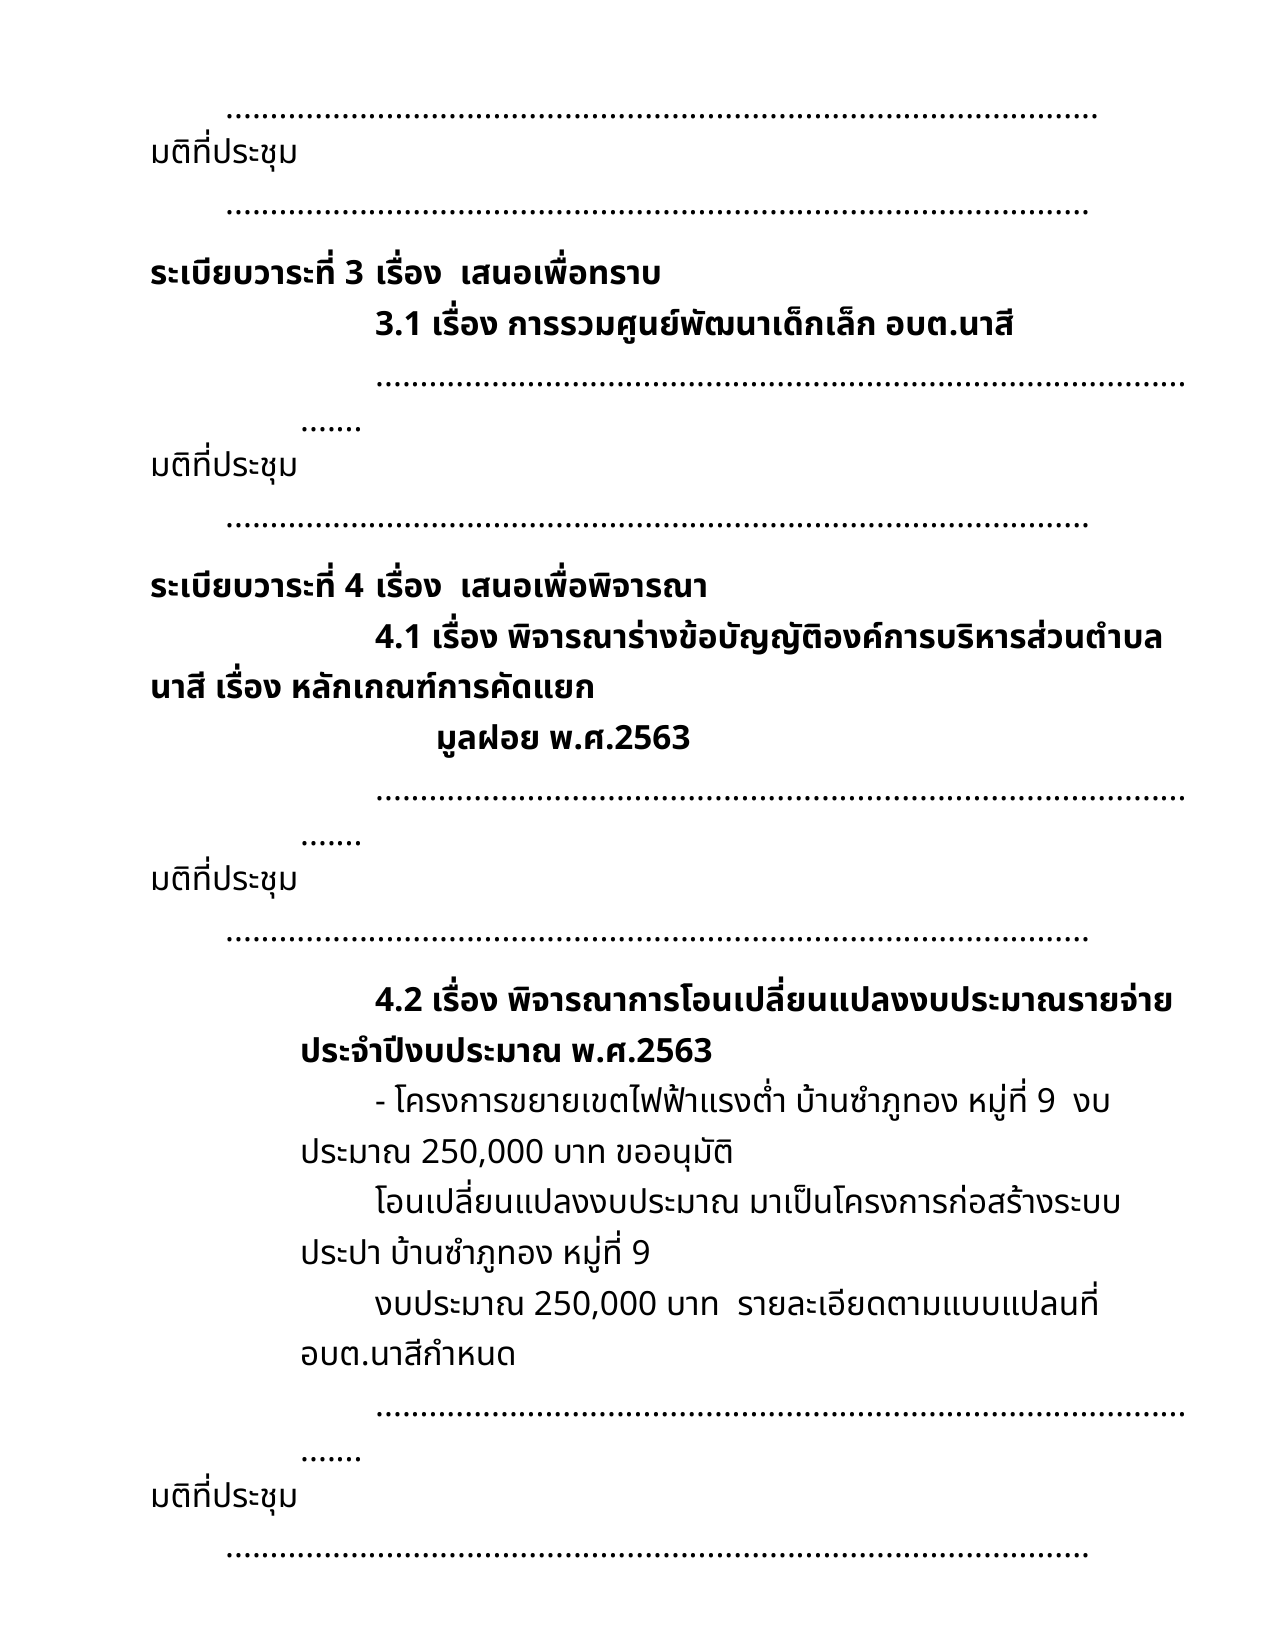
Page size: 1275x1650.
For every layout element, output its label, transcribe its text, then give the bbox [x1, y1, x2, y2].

text มติที่ประชุม ................................................................................................. [150, 1472, 1191, 1567]
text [150, 37, 1191, 128]
text 4.2 เรื่อง พิจารณาการโอนเปลี่ยนแปลงงบประมาณรายจ่ายประจำปีงบประมาณ พ.ศ.2563 [300, 976, 1191, 1077]
text .................................................................................................. [300, 350, 1191, 441]
text 3.1 เรื่อง การรวมศูนย์พัฒนาเด็กเล็ก อบต.นาสี [150, 300, 1191, 350]
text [300, 1381, 1191, 1472]
text มูลฝอย พ.ศ.2563 [375, 714, 1191, 764]
text มติที่ประชุม ................................................................................................. [150, 855, 1191, 951]
text .................................................................................................. [300, 764, 1191, 855]
text ระเบียบวาระที่ 4 เรื่อง เสนอเพื่อพิจารณา [150, 562, 1191, 613]
text - โครงการขยายเขตไฟฟ้าแรงต่ำ บ้านซำภูทอง หมู่ที่ 9 งบประมาณ 250,000 บาท ขออนุมัติ [300, 1077, 1191, 1178]
text มติที่ประชุม ................................................................................................. [150, 441, 1191, 537]
text โอนเปลี่ยนแปลงงบประมาณ มาเป็นโครงการก่อสร้างระบบประปา บ้านซำภูทอง หมู่ที่ 9 [300, 1178, 1191, 1279]
text ระเบียบวาระที่ 3 เรื่อง เสนอเพื่อทราบ [150, 249, 1191, 300]
text งบประมาณ 250,000 บาท รายละเอียดตามแบบแปลนที่อบต.นาสีกำหนด [300, 1279, 1191, 1381]
text 4.1 เรื่อง พิจารณาร่างข้อบัญญัติองค์การบริหารส่วนตำบลนาสี เรื่อง หลักเกณฑ์การคัดแยก [150, 613, 1191, 714]
text มติที่ประชุม ................................................................................................. [150, 128, 1191, 224]
